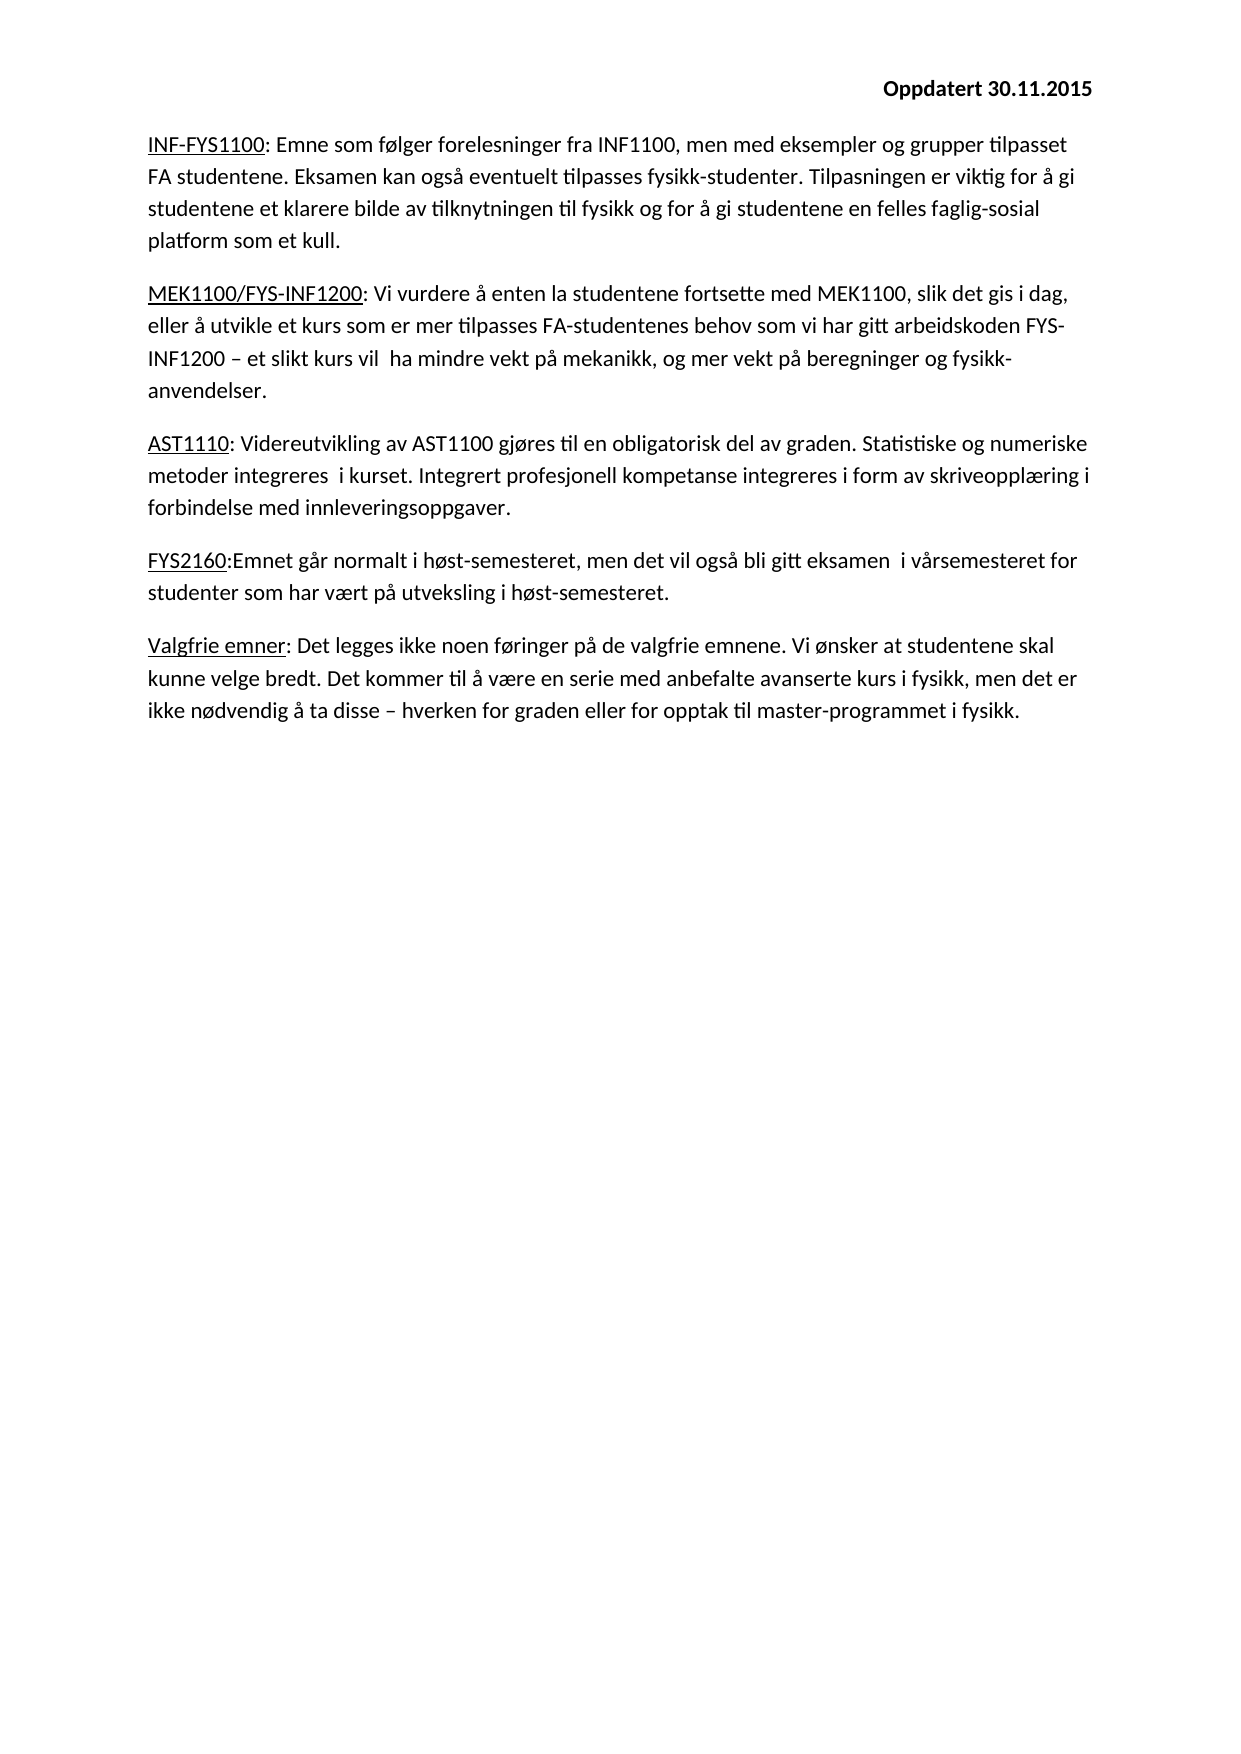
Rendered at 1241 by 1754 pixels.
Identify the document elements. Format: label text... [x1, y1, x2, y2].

text MEK1100/FYS-INF1200: Vi vurdere å enten la studentene fortsette med MEK1100, slik det gis i dag, eller å utvikle et kurs som er mer tilpasses FA-studentenes behov som vi har gitt arbeidskoden FYS-INF1200 – et slikt kurs vil ha mindre vekt på mekanikk, og mer vekt på beregninger og fysikk-anvendelser. [148, 279, 1093, 404]
text AST1110: Videreutvikling av AST1100 gjøres til en obligatorisk del av graden. Statistiske og numeriske metoder integreres i kurset. Integrert profesjonell kompetanse integreres i form av skriveopplæring i forbindelse med innleveringsoppgaver. [148, 429, 1093, 521]
text INF-FYS1100: Emne som følger forelesninger fra INF1100, men med eksempler og grupper tilpasset FA studentene. Eksamen kan også eventuelt tilpasses fysikk-studenter. Tilpasningen er viktig for å gi studentene et klarere bilde av tilknytningen til fysikk og for å gi studentene en felles faglig-sosial platform som et kull. [148, 130, 1093, 254]
text Valgfrie emner: Det legges ikke noen føringer på de valgfrie emnene. Vi ønsker at studentene skal kunne velge bredt. Det kommer til å være en serie med anbefalte avanserte kurs i fysikk, men det er ikke nødvendig å ta disse – hverken for graden eller for opptak til master-programmet i fysikk. [148, 632, 1093, 724]
text FYS2160:Emnet går normalt i høst-semesteret, men det vil også bli gitt eksamen i vårsemesteret for studenter som har vært på utveksling i høst-semesteret. [148, 546, 1093, 607]
